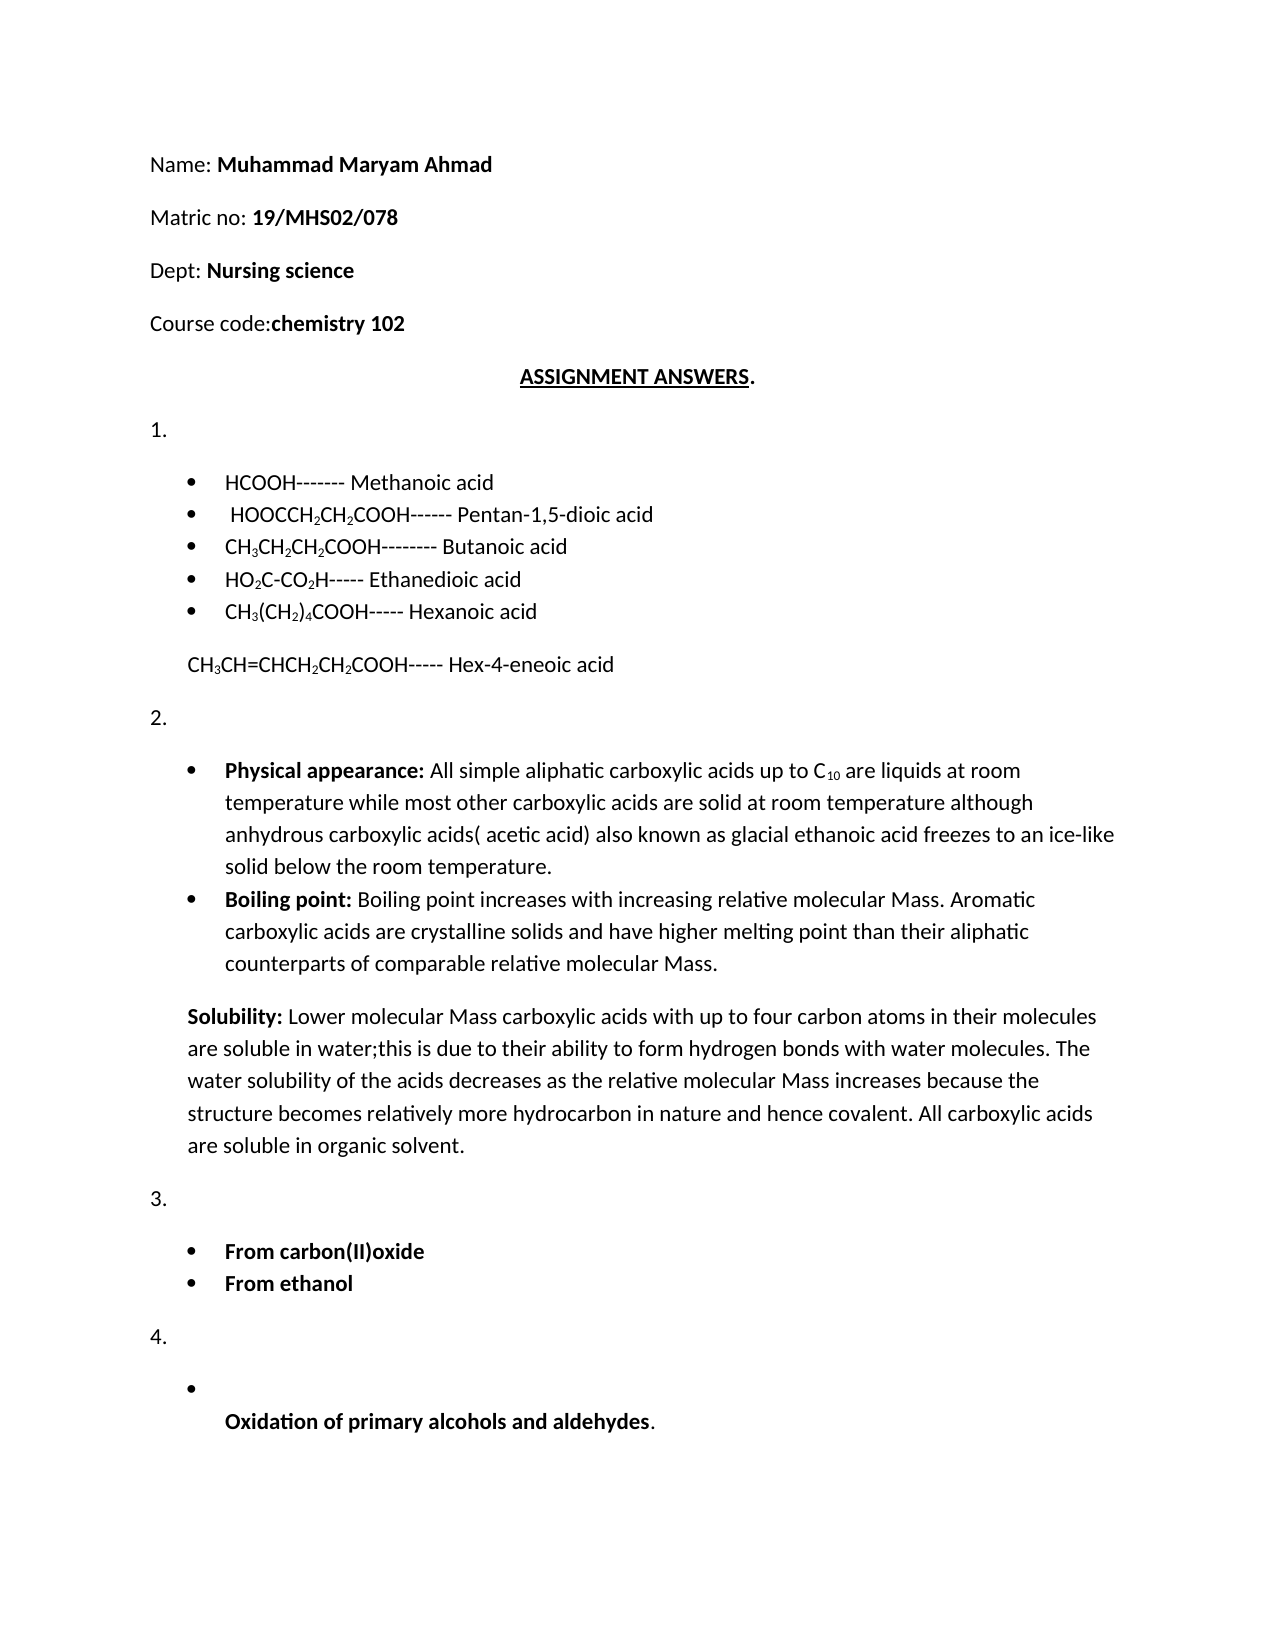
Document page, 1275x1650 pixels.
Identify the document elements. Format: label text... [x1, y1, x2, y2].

list CH3(CH2)4COOH----- Hexanoic acid [187, 597, 1125, 625]
list CH3CH2CH2COOH-------- Butanoic acid [187, 532, 1125, 561]
text 2. [150, 703, 1125, 731]
text CH3CH=CHCH2CH2COOH----- Hex-4-eneoic acid [187, 650, 1125, 678]
text Course code:chemistry 102 [150, 309, 1125, 337]
list HO2C-CO2H----- Ethanedioic acid [187, 565, 1125, 593]
list From carbon(II)oxide [187, 1237, 1125, 1265]
text 3. [150, 1184, 1125, 1212]
list Physical appearance: All simple aliphatic carboxylic acids up to C10 are liquids at room temperature while most other carboxylic acids are solid at room temperature although anhydrous carboxylic acids( acetic acid) also known as glacial ethanoic acid freezes to an ice-like solid below the room temperature. [187, 756, 1125, 881]
text Name: Muhammad Maryam Ahmad [150, 150, 1125, 178]
list Oxidation of primary alcohols and aldehydes. [225, 1407, 1125, 1435]
text Solubility: Lower molecular Mass carboxylic acids with up to four carbon atoms in their molecules are soluble in water;this is due to their ability to form hydrogen bonds with water molecules. The water solubility of the acids decreases as the relative molecular Mass increases because the structure becomes relatively more hydrocarbon in nature and hence covalent. All carboxylic acids are soluble in organic solvent. [187, 1002, 1125, 1159]
list Boiling point: Boiling point increases with increasing relative molecular Mass. Aromatic carboxylic acids are crystalline solids and have higher melting point than their aliphatic counterparts of comparable relative molecular Mass. [187, 885, 1125, 977]
list HCOOH------- Methanoic acid [187, 468, 1125, 496]
text Dept: Nursing science [150, 256, 1125, 284]
text 1. [150, 415, 1125, 443]
text ASSIGNMENT ANSWERS. [150, 362, 1125, 390]
list From ethanol [187, 1269, 1125, 1297]
text 4. [150, 1322, 1125, 1350]
text Matric no: 19/MHS02/078 [150, 203, 1125, 231]
list HOOCCH2CH2COOH------ Pentan-1,5-dioic acid [187, 500, 1125, 528]
